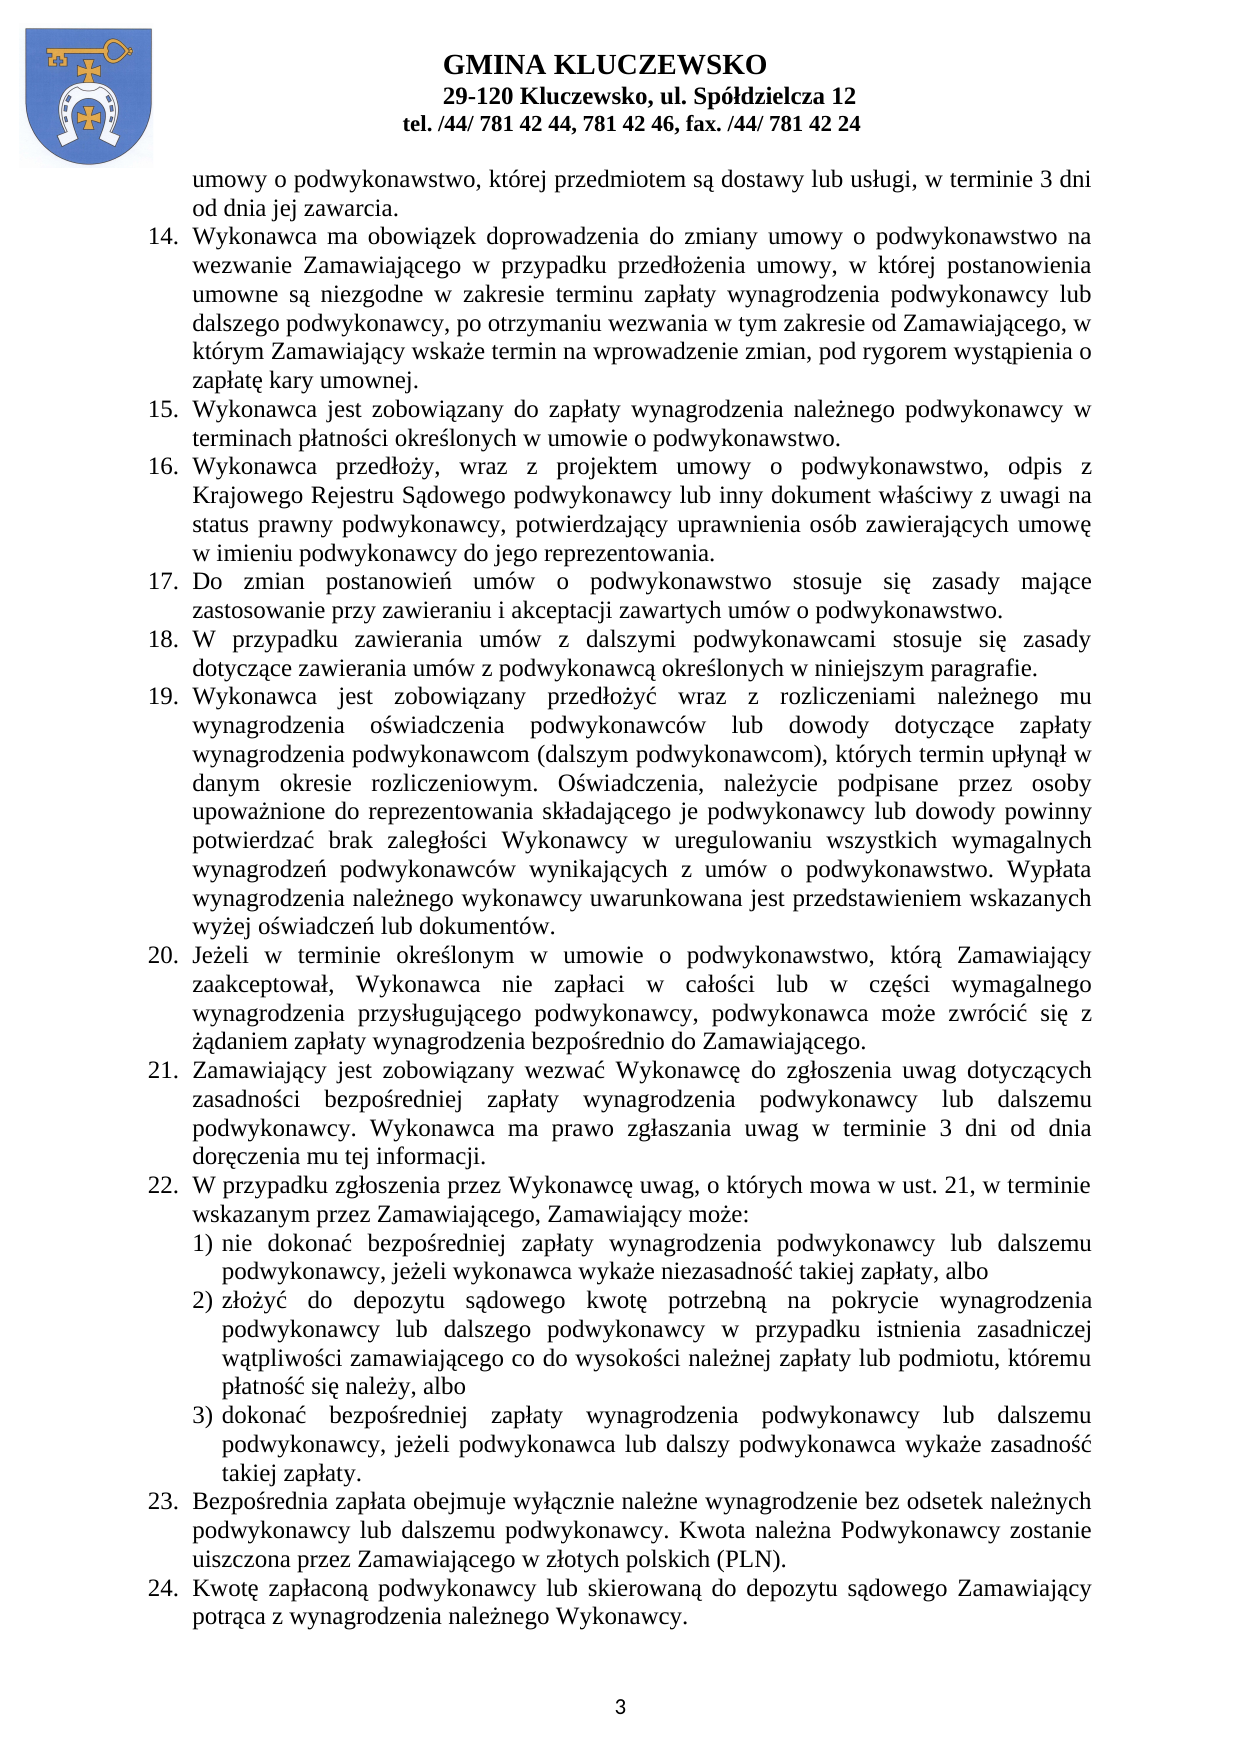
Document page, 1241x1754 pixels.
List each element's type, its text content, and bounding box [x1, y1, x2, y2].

text 24. Kwotę zapłaconą podwykonawcy lub skierowaną do depozytu sądowego Zamawiający potrąca z wynagrodzenia należnego Wykonawcy. [148, 1573, 1092, 1630]
text 2) złożyć do depozytu sądowego kwotę potrzebną na pokrycie wynagrodzenia podwykonawcy lub dalszego podwykonawcy w przypadku istnienia zasadniczej wątpliwości zamawiającego co do wysokości należnej zapłaty lub podmiotu, któremu płatność się należy, albo [192, 1285, 1092, 1400]
picture [18, 23, 153, 168]
text 18. W przypadku zawierania umów z dalszymi podwykonawcami stosuje się zasady dotyczące zawierania umów z podwykonawcą określonych w niniejszym paragrafie. [148, 624, 1092, 681]
text 17. Do zmian postanowień umów o podwykonawstwo stosuje się zasady mające zastosowanie przy zawieraniu i akceptacji zawartych umów o podwykonawstwo. [148, 566, 1092, 624]
text 22. W przypadku zgłoszenia przez Wykonawcę uwag, o których mowa w ust. 21, w terminie wskazanym przez Zamawiającego, Zamawiający może: [148, 1170, 1092, 1228]
text 23. Bezpośrednia zapłata obejmuje wyłącznie należne wynagrodzenie bez odsetek należnych podwykonawcy lub dalszemu podwykonawcy. Kwota należna Podwykonawcy zostanie uiszczona przez Zamawiającego w złotych polskich (PLN). [148, 1486, 1092, 1573]
text 20. Jeżeli w terminie określonym w umowie o podwykonawstwo, którą Zamawiający zaakceptował, Wykonawca nie zapłaci w całości lub w części wymagalnego wynagrodzenia przysługującego podwykonawcy, podwykonawca może zwrócić się z żądaniem zapłaty wynagrodzenia bezpośrednio do Zamawiającego. [148, 940, 1092, 1055]
text 19. Wykonawca jest zobowiązany przedłożyć wraz z rozliczeniami należnego mu wynagrodzenia oświadczenia podwykonawców lub dowody dotyczące zapłaty wynagrodzenia podwykonawcom (dalszym podwykonawcom), których termin upłynął w danym okresie rozliczeniowym. Oświadczenia, należycie podpisane przez osoby upoważnione do reprezentowania składającego je podwykonawcy lub dowody powinny potwierdzać brak zaległości Wykonawcy w uregulowaniu wszystkich wymagalnych wynagrodzeń podwykonawców wynikających z umów o podwykonawstwo. Wypłata wynagrodzenia należnego wykonawcy uwarunkowana jest przedstawieniem wskazanych wyżej oświadczeń lub dokumentów. [148, 681, 1092, 940]
text 15. Wykonawca jest zobowiązany do zapłaty wynagrodzenia należnego podwykonawcy w terminach płatności określonych w umowie o podwykonawstwo. [148, 394, 1092, 451]
text 14. Wykonawca ma obowiązek doprowadzenia do zmiany umowy o podwykonawstwo na wezwanie Zamawiającego w przypadku przedłożenia umowy, w której postanowienia umowne są niezgodne w zakresie terminu zapłaty wynagrodzenia podwykonawcy lub dalszego podwykonawcy, po otrzymaniu wezwania w tym zakresie od Zamawiającego, w którym Zamawiający wskaże termin na wprowadzenie zmian, pod rygorem wystąpienia o zapłatę kary umownej. [148, 221, 1092, 394]
text 3) dokonać bezpośredniej zapłaty wynagrodzenia podwykonawcy lub dalszemu podwykonawcy, jeżeli podwykonawca lub dalszy podwykonawca wykaże zasadność takiej zapłaty. [192, 1400, 1092, 1486]
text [148, 164, 1092, 221]
text 1) nie dokonać bezpośredniej zapłaty wynagrodzenia podwykonawcy lub dalszemu podwykonawcy, jeżeli wykonawca wykaże niezasadność takiej zapłaty, albo [192, 1228, 1092, 1285]
text 21. Zamawiający jest zobowiązany wezwać Wykonawcę do zgłoszenia uwag dotyczących zasadności bezpośredniej zapłaty wynagrodzenia podwykonawcy lub dalszemu podwykonawcy. Wykonawca ma prawo zgłaszania uwag w terminie 3 dni od dnia doręczenia mu tej informacji. [148, 1055, 1092, 1170]
text 16. Wykonawca przedłoży, wraz z projektem umowy o podwykonawstwo, odpis z Krajowego Rejestru Sądowego podwykonawcy lub inny dokument właściwy z uwagi na status prawny podwykonawcy, potwierdzający uprawnienia osób zawierających umowę w imieniu podwykonawcy do jego reprezentowania. [148, 451, 1092, 566]
